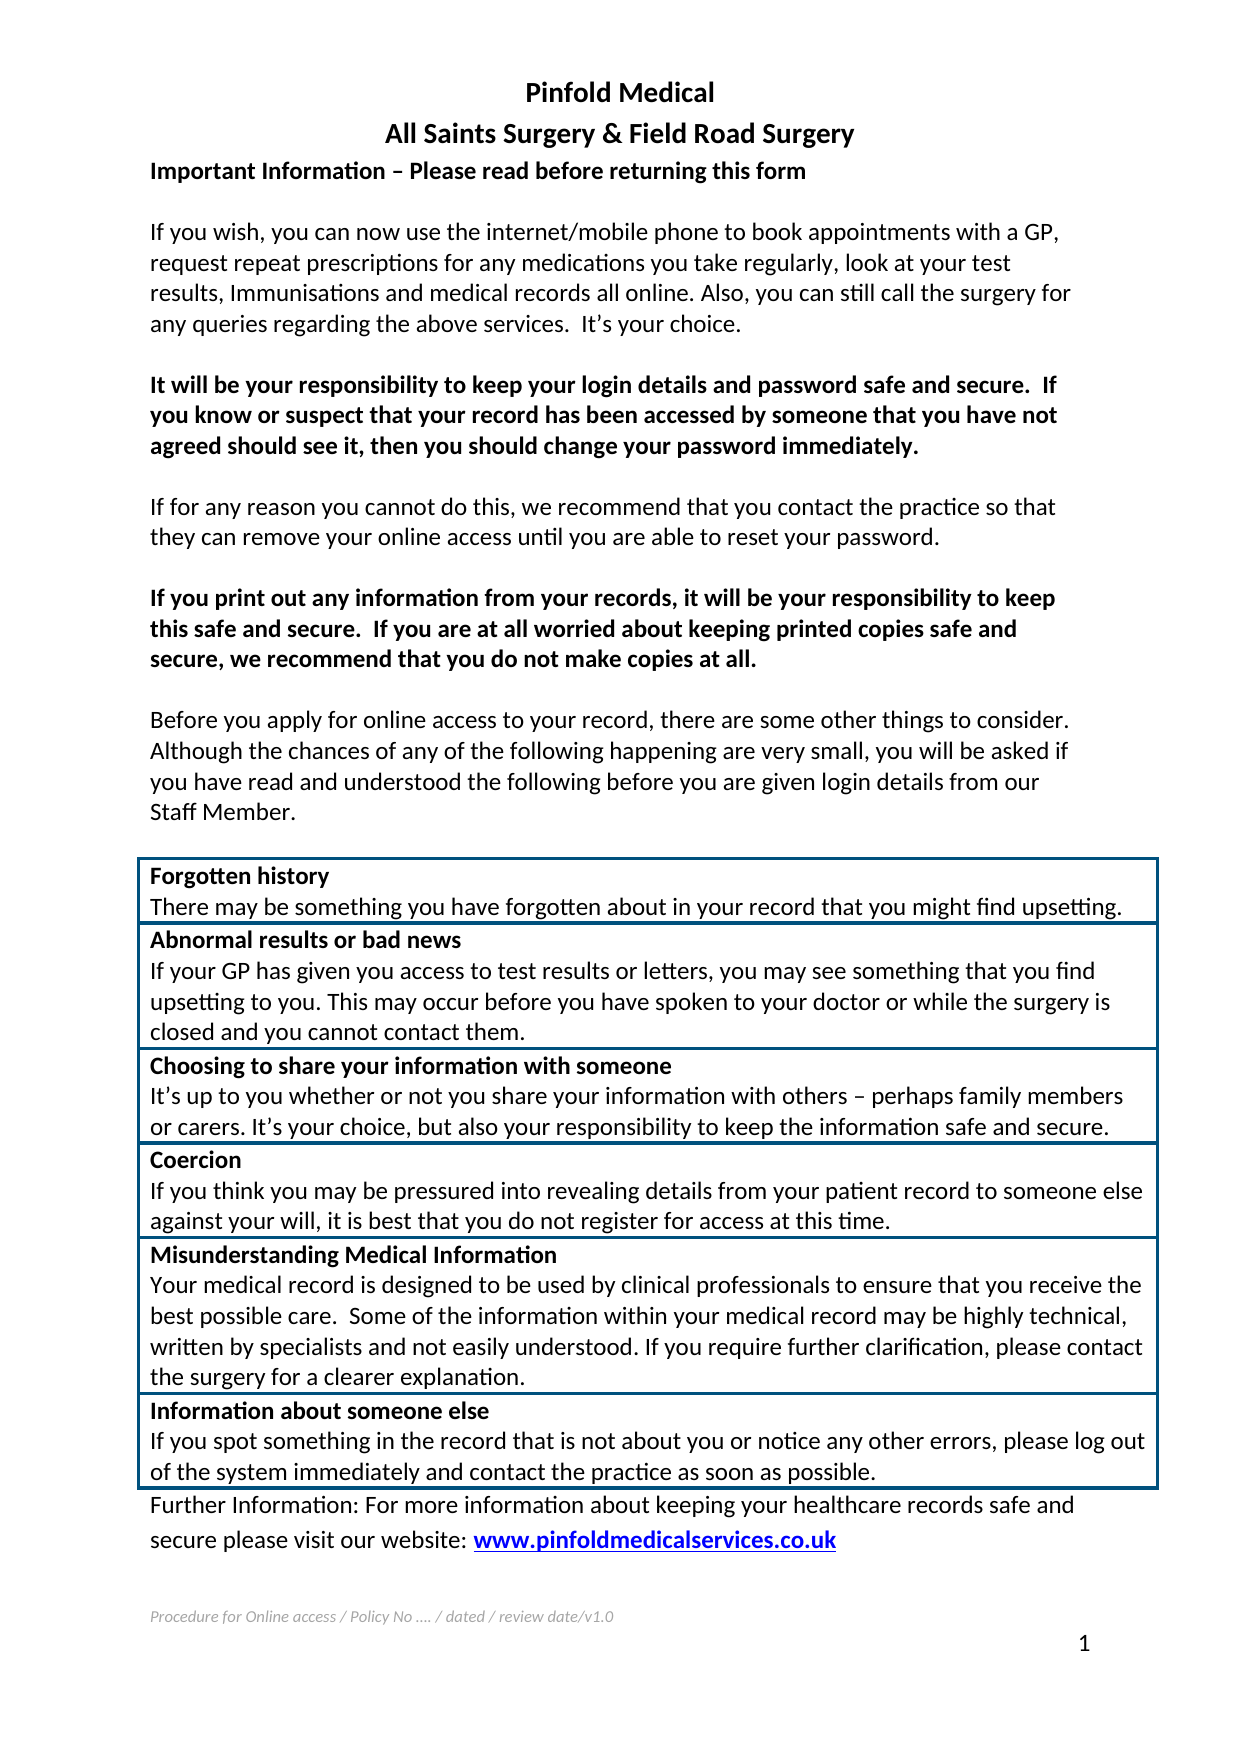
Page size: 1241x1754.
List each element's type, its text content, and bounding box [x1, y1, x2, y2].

text Important Information – Please read before returning this form [150, 155, 1090, 186]
table_cell Choosing to share your information with someone It’s up to you whether or not you share your information with others – perhaps family members or carers. It’s your choice, but also your responsibility to keep the information safe and secure. [140, 1050, 1156, 1141]
text Further Information: For more information about keeping your healthcare records safe and secure please visit our website: www.pinfoldmedicalservices.co.uk [150, 1490, 1090, 1555]
table_cell Coercion If you think you may be pressured into revealing details from your patient record to someone else against your will, it is best that you do not register for access at this time. [140, 1145, 1156, 1236]
text Before you apply for online access to your record, there are some other things to consider. [150, 705, 1090, 735]
table_cell Abnormal results or bad news If your GP has given you access to test results or letters, you may see something that you find upsetting to you. This may occur before you have spoken to your doctor or while the surgery is closed and you cannot contact them. [140, 925, 1156, 1047]
text If you print out any information from your records, it will be your responsibility to keep this safe and secure. If you are at all worried about keeping printed copies safe and secure, we recommend that you do not make copies at all. [150, 583, 1090, 674]
table_cell Misunderstanding Medical Information Your medical record is designed to be used by clinical professionals to ensure that you receive the best possible care. Some of the information within your medical record may be highly technical, written by specialists and not easily understood. If you require further clarification, please contact the surgery for a clearer explanation. [140, 1239, 1156, 1392]
text It will be your responsibility to keep your login details and password safe and secure. If you know or suspect that your record has been accessed by someone that you have not agreed should see it, then you should change your password immediately. [150, 369, 1090, 461]
table_cell Information about someone else If you spot something in the record that is not about you or notice any other errors, please log out of the system immediately and contact the practice as soon as possible. [140, 1395, 1156, 1486]
table_header Forgotten history There may be something you have forgotten about in your record that you might find upsetting. [140, 860, 1156, 921]
text Although the chances of any of the following happening are very small, you will be asked if you have read and understood the following before you are given login details from our Staff Member. [150, 735, 1090, 827]
text If for any reason you cannot do this, we recommend that you contact the practice so that they can remove your online access until you are able to reset your password. [150, 491, 1090, 552]
text If you wish, you can now use the internet/mobile phone to book appointments with a GP, request repeat prescriptions for any medications you take regularly, look at your test results, Immunisations and medical records all online. Also, you can still call the surgery for any queries regarding the above services. It’s your choice. [150, 216, 1090, 338]
